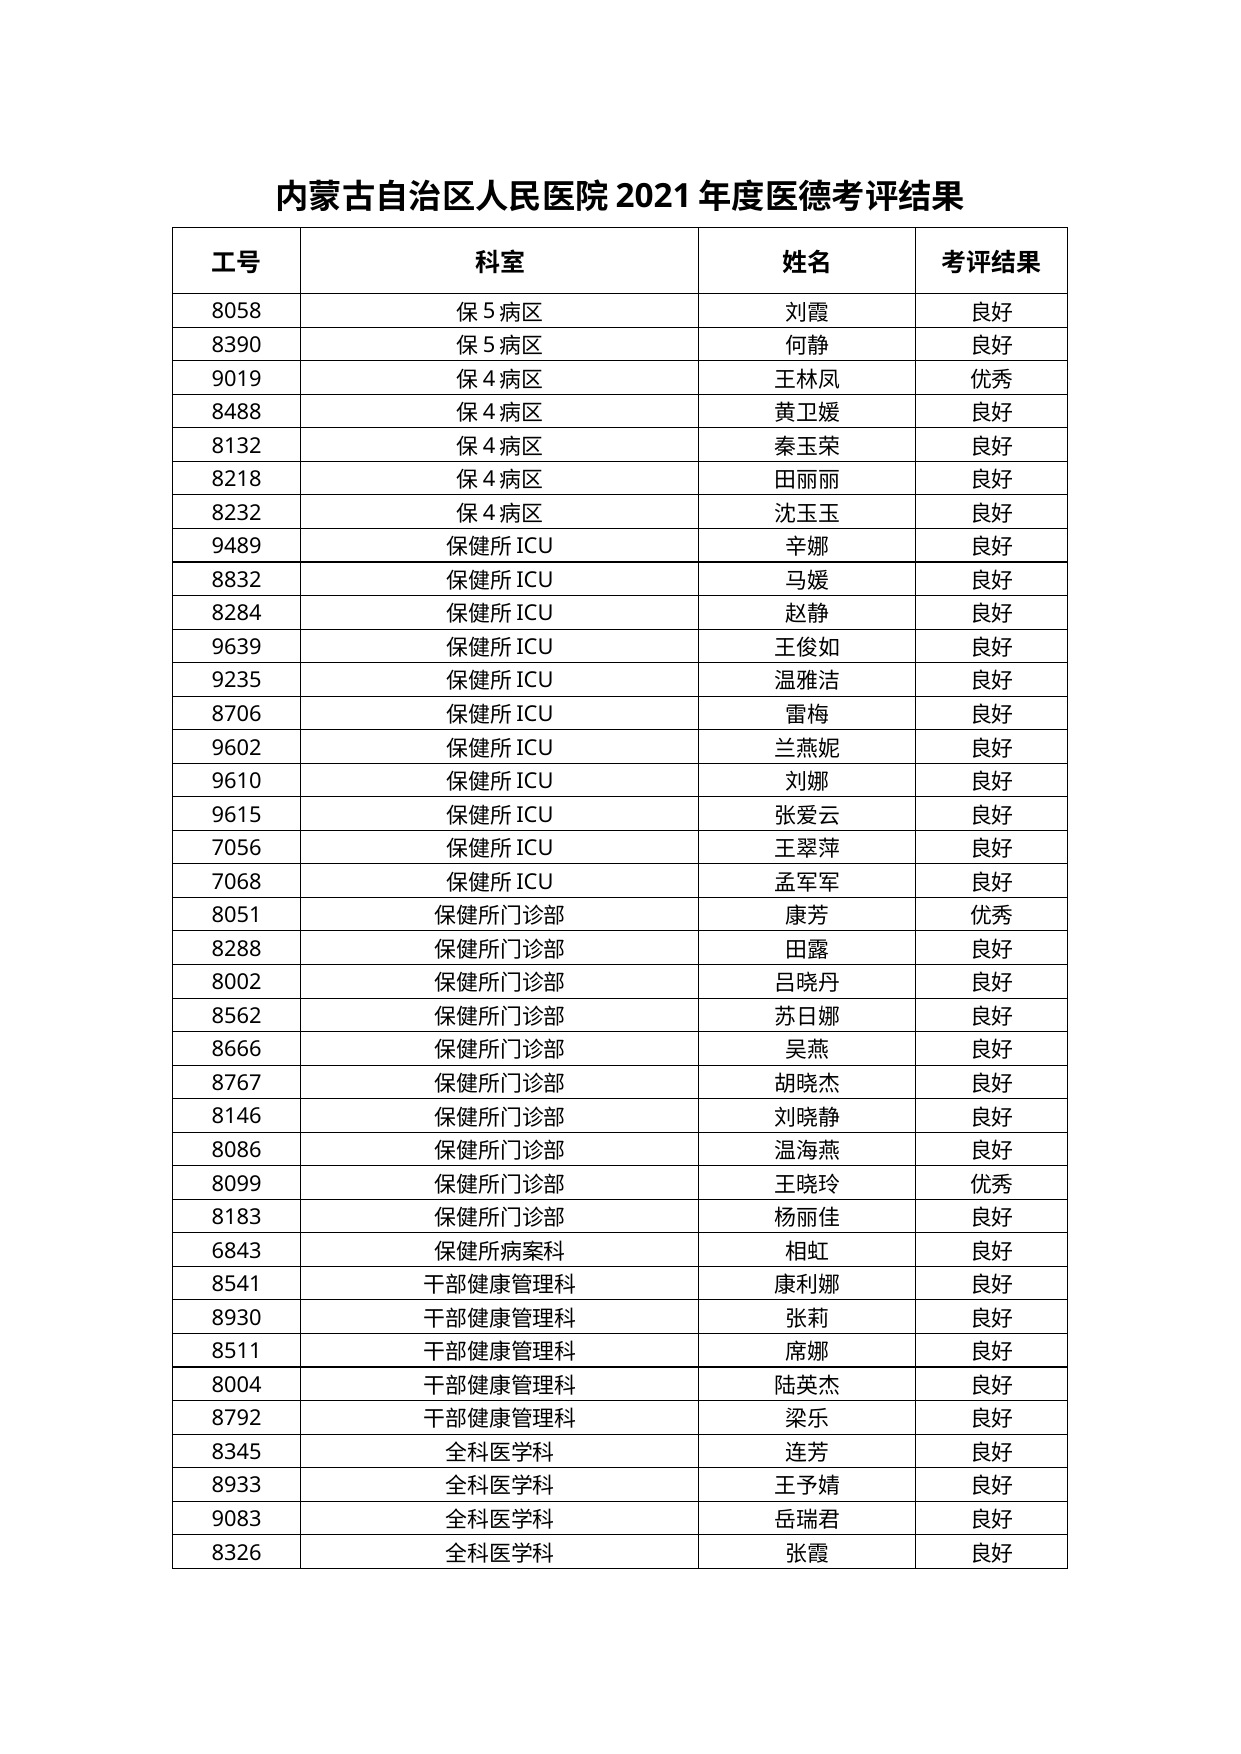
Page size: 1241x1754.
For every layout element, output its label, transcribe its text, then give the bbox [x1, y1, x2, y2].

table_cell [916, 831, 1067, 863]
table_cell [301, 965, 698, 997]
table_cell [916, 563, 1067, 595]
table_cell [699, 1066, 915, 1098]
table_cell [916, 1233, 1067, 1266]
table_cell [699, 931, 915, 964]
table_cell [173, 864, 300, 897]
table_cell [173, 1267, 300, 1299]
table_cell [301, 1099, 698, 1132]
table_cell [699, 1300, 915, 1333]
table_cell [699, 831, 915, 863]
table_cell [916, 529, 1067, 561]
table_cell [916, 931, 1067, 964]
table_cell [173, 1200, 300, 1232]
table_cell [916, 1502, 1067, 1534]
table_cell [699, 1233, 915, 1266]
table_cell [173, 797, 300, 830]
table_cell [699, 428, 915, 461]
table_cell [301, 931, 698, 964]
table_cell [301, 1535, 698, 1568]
table_cell 工号 [173, 228, 300, 293]
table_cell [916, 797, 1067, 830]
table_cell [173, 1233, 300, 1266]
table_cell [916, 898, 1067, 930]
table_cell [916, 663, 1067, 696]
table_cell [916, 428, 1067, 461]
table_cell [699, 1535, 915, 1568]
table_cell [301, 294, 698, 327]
table_header 内蒙古自治区人民医院2021年度医德考评结果 [172, 162, 1068, 227]
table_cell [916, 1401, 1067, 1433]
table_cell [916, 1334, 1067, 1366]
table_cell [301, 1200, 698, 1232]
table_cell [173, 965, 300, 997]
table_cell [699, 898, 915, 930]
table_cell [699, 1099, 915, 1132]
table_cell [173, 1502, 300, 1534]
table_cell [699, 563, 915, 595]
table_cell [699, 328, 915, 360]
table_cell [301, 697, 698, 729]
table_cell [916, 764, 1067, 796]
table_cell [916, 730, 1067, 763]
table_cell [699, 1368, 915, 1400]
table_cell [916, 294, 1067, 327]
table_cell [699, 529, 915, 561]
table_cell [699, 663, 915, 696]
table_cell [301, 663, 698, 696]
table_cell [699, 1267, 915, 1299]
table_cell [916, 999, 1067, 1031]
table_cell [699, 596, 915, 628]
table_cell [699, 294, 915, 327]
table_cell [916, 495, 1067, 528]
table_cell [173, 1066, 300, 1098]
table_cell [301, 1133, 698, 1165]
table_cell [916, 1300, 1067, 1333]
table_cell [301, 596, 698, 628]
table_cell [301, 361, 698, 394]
table_cell 姓名 [699, 228, 915, 293]
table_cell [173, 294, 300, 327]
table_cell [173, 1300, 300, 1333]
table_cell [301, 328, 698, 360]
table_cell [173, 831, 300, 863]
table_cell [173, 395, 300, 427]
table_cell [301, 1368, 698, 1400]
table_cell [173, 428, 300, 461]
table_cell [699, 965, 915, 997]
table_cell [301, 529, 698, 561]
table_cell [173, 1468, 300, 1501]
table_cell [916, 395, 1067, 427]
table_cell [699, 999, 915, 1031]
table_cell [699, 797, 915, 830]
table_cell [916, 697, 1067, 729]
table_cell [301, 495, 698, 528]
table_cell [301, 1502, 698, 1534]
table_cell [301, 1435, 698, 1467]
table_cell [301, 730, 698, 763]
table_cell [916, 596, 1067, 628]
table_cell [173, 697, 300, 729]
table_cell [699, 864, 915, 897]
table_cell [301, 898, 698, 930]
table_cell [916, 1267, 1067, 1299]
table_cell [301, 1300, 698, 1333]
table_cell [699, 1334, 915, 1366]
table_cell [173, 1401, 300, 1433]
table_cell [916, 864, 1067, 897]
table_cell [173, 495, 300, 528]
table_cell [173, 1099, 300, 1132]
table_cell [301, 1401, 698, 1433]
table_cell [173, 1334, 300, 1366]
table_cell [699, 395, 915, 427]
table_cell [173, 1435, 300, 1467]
table_cell 科室 [301, 228, 698, 293]
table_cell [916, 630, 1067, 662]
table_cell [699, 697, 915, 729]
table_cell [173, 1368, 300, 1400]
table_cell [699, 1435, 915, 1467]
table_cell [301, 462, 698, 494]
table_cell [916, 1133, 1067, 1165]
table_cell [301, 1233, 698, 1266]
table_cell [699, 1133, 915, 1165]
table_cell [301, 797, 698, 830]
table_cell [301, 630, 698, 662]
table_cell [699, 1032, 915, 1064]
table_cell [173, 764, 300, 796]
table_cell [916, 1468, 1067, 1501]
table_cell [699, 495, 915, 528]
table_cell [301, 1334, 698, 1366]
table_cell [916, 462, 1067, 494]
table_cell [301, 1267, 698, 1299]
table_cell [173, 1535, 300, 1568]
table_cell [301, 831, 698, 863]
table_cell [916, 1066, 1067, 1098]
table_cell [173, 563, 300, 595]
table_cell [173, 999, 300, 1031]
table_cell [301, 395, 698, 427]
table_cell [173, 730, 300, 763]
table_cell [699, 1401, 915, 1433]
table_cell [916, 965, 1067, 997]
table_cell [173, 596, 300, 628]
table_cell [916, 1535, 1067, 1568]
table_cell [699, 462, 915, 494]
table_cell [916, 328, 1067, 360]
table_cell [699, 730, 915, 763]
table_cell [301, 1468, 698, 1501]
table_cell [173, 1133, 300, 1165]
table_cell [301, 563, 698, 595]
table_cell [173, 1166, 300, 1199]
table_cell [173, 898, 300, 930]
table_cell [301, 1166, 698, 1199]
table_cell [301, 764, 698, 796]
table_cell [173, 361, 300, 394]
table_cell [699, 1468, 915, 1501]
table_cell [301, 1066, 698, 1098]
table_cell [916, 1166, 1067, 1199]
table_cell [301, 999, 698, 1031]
table_cell 考评结果 [916, 228, 1067, 293]
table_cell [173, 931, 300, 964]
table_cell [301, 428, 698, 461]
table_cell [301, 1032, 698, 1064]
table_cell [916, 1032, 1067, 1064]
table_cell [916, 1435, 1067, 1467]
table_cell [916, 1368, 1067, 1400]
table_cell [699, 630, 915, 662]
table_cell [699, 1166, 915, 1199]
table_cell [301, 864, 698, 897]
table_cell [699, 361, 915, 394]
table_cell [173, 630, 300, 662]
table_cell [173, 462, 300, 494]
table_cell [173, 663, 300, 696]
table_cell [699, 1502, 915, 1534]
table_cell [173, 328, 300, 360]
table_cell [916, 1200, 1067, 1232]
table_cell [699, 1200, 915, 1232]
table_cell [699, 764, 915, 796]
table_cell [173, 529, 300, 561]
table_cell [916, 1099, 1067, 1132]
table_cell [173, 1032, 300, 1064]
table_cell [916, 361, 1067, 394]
